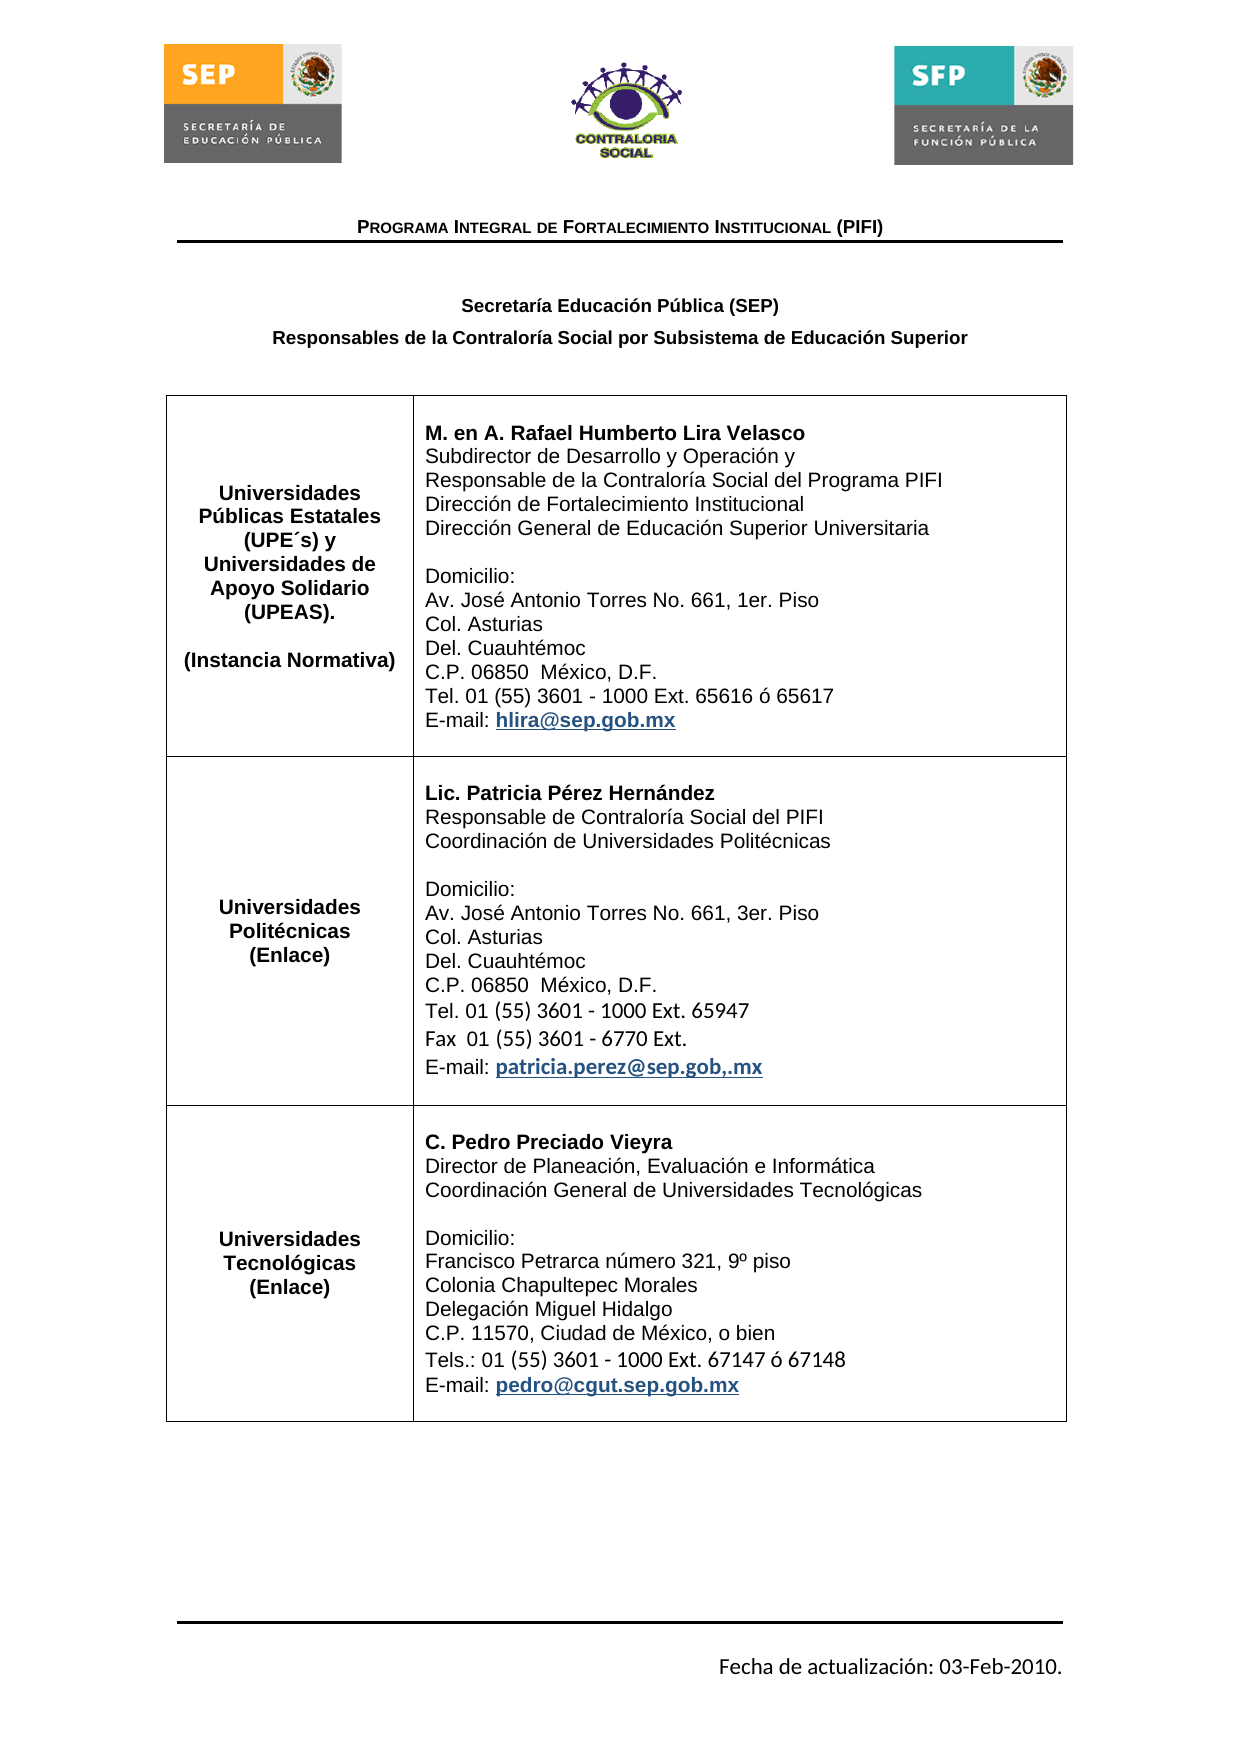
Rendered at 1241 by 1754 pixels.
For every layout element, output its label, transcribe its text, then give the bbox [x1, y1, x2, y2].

table_header M. en A. Rafael Humberto Lira Velasco Subdirector de Desarrollo y Operación y Responsable de la Contraloría Social del Programa PIFI Dirección de Fortalecimiento Institucional Dirección General de Educación Superior Universitaria Domicilio: Av. José Antonio Torres No. 661, 1er. Piso Col. Asturias Del. Cuauhtémoc C.P. 06850 México, D.F. Tel. 01 (55) 3601 - 1000 Ext. 65616 ó 65617 E-mail: hlira@sep.gob.mx [414, 396, 1066, 756]
text Secretaría Educación Pública (SEP) [177, 295, 1063, 316]
picture [894, 46, 1074, 165]
picture [538, 51, 709, 172]
table_cell Lic. Patricia Pérez Hernández Responsable de Contraloría Social del PIFI Coordinación de Universidades Politécnicas Domicilio: Av. José Antonio Torres No. 661, 3er. Piso Col. Asturias Del. Cuauhtémoc C.P. 06850 México, D.F. Tel. 01 (55) 3601 - 1000 Ext. 65947 Fax 01 (55) 3601 - 6770 Ext. E-mail: patricia.perez@sep.gob,.mx [414, 757, 1066, 1104]
text Responsables de la Contraloría Social por Subsistema de Educación Superior [177, 327, 1063, 349]
table_cell Universidades Tecnológicas (Enlace) [167, 1106, 413, 1421]
table_cell Universidades Politécnicas (Enlace) [167, 757, 413, 1104]
table_cell C. Pedro Preciado Vieyra Director de Planeación, Evaluación e Informática Coordinación General de Universidades Tecnológicas Domicilio: Francisco Petrarca número 321, 9º piso Colonia Chapultepec Morales Delegación Miguel Hidalgo C.P. 11570, Ciudad de México, o bien Tels.: 01 (55) 3601 - 1000 Ext. 67147 ó 67148 E-mail: pedro@cgut.sep.gob.mx [414, 1106, 1066, 1421]
picture [164, 44, 342, 163]
table_header Universidades Públicas Estatales (UPE´s) y Universidades de Apoyo Solidario (UPEAS). (Instancia Normativa) [167, 396, 413, 756]
